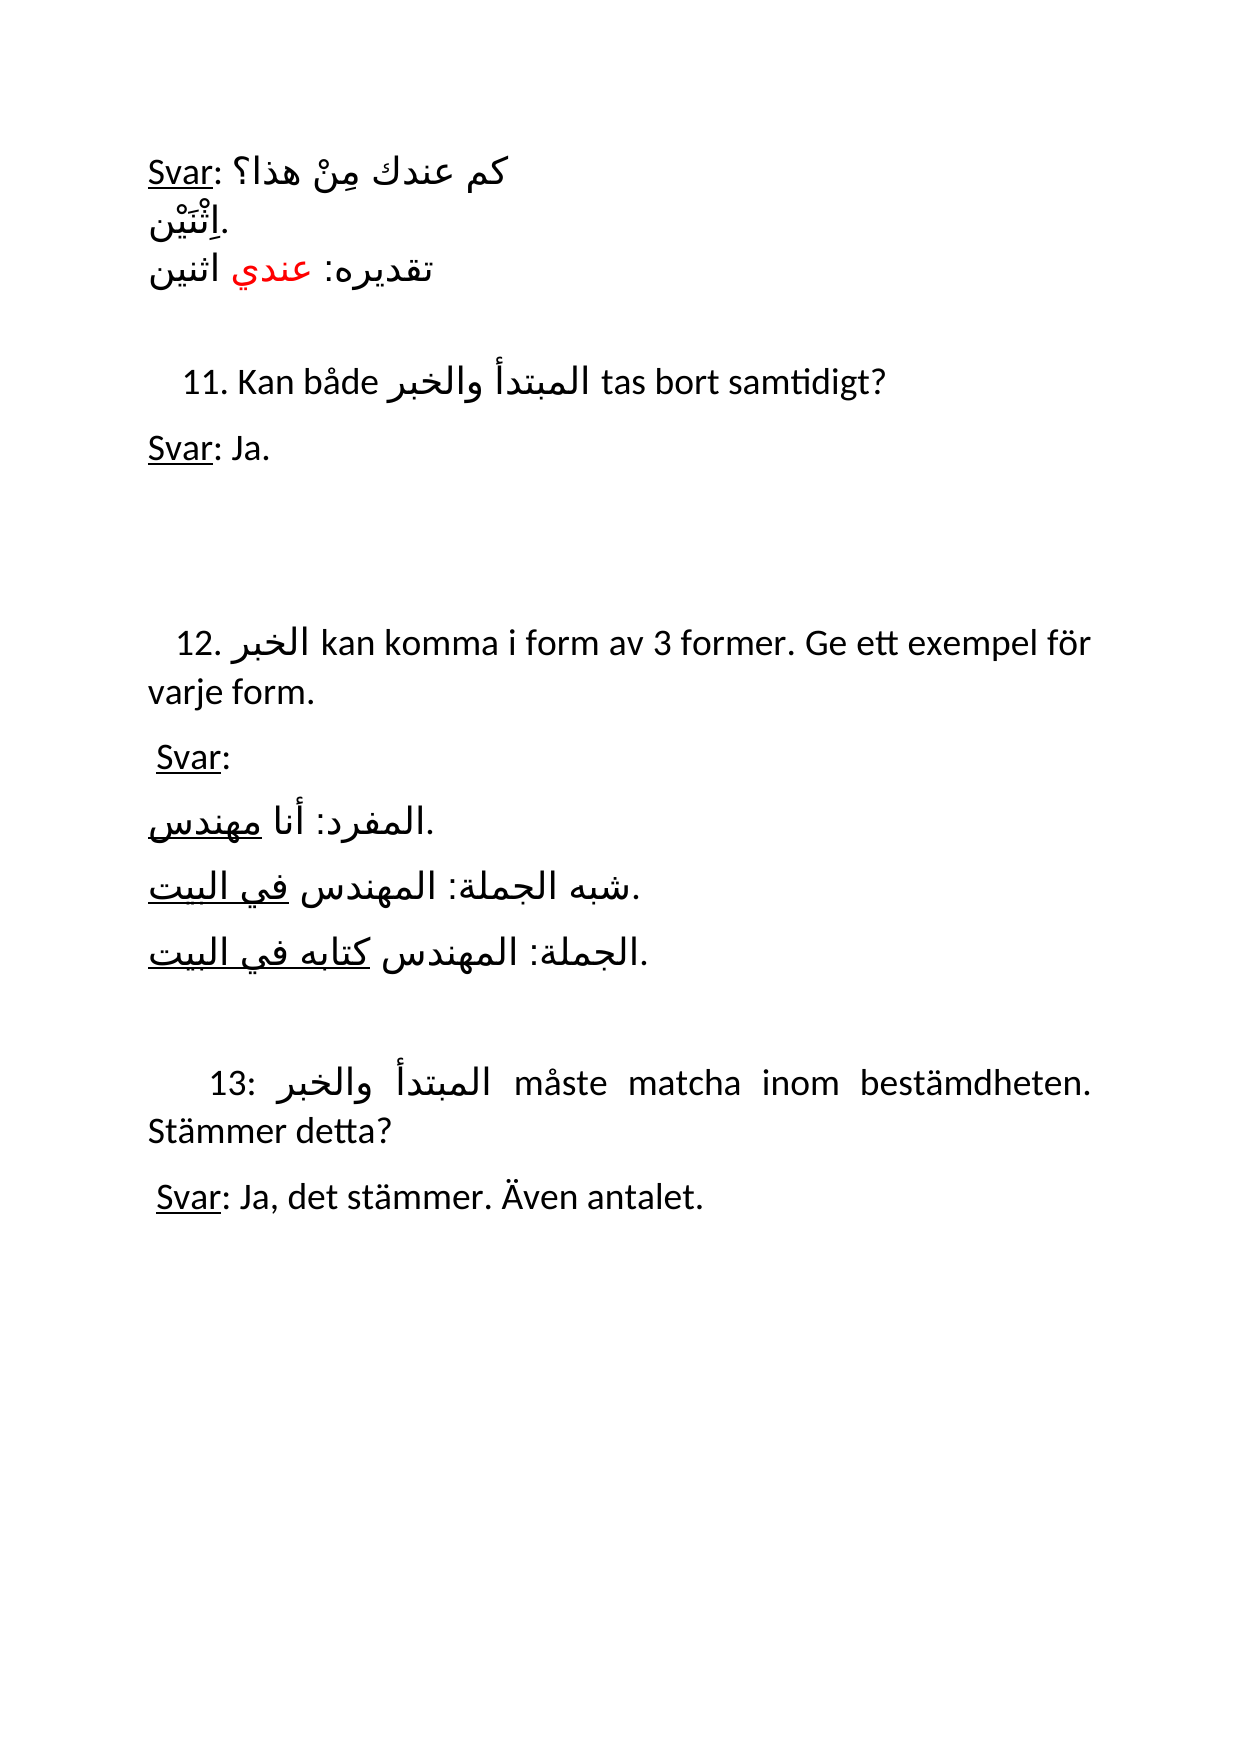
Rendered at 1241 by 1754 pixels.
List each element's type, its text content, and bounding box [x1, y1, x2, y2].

text Svar: كم عندك مِنْ هذا؟ [148, 148, 1093, 193]
text 12. الخبر kan komma i form av 3 former. Ge ett exempel för varje form. [148, 619, 1093, 713]
text المفرد: أنا مهندس. [148, 798, 1093, 844]
text 11. Kan både المبتدأ والخبر tas bort samtidigt? [148, 358, 1093, 404]
text تقديره: عندي اثنين [148, 247, 1093, 290]
text 13: المبتدأ والخبر måste matcha inom bestämdheten. Stämmer detta? [148, 1059, 1093, 1153]
text شبه الجملة: المهندس في البيت. [148, 863, 1093, 909]
text اِثْنَيْن. [148, 197, 1093, 243]
text Svar: Ja, det stämmer. Även antalet. [148, 1173, 1093, 1218]
text الجملة: المهندس كتابه في البيت. [148, 928, 1093, 974]
text Svar: Ja. [148, 423, 1093, 469]
text Svar: [148, 733, 1093, 779]
